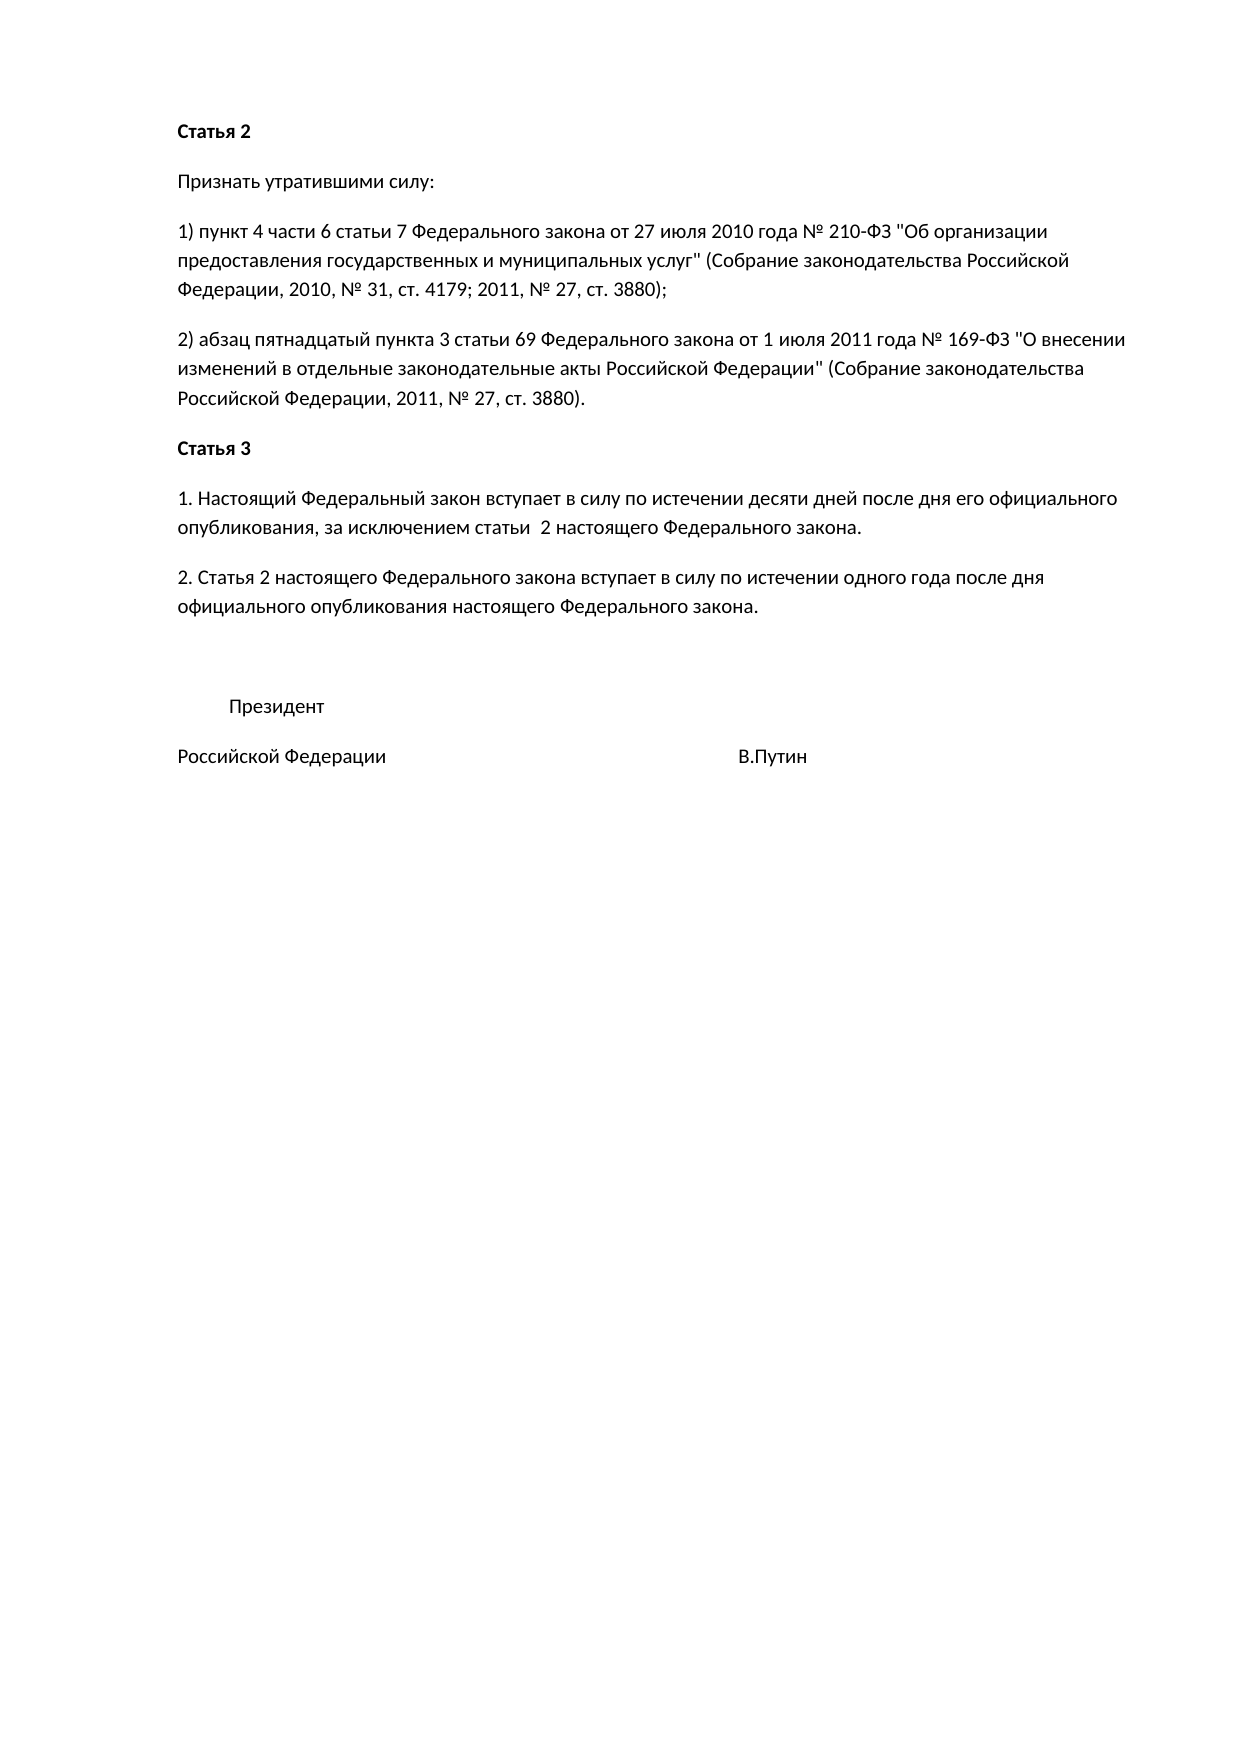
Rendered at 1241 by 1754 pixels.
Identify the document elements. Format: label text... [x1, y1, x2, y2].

text Статья 3 [177, 435, 1152, 460]
text Статья 2 [177, 118, 1152, 143]
text 1. Настоящий Федеральный закон вступает в силу по истечении десяти дней после дня его официального опубликования, за исключением статьи 2 настоящего Федерального закона. [177, 485, 1152, 539]
text Признать утратившими силу: [177, 168, 1152, 193]
text 1) пункт 4 части 6 статьи 7 Федерального закона от 27 июля 2010 года № 210-ФЗ "Об организации предоставления государственных и муниципальных услуг" (Собрание законодательства Российской Федерации, 2010, № 31, ст. 4179; 2011, № 27, ст. 3880); [177, 218, 1152, 302]
text 2) абзац пятнадцатый пункта 3 статьи 69 Федерального закона от 1 июля 2011 года № 169-ФЗ "О внесении изменений в отдельные законодательные акты Российской Федерации" (Собрание законодательства Российской Федерации, 2011, № 27, ст. 3880). [177, 326, 1152, 410]
text Президент [177, 693, 1152, 718]
text Российской Федерации В.Путин [177, 743, 1152, 768]
text 2. Статья 2 настоящего Федерального закона вступает в силу по истечении одного года после дня официального опубликования настоящего Федерального закона. [177, 564, 1152, 618]
